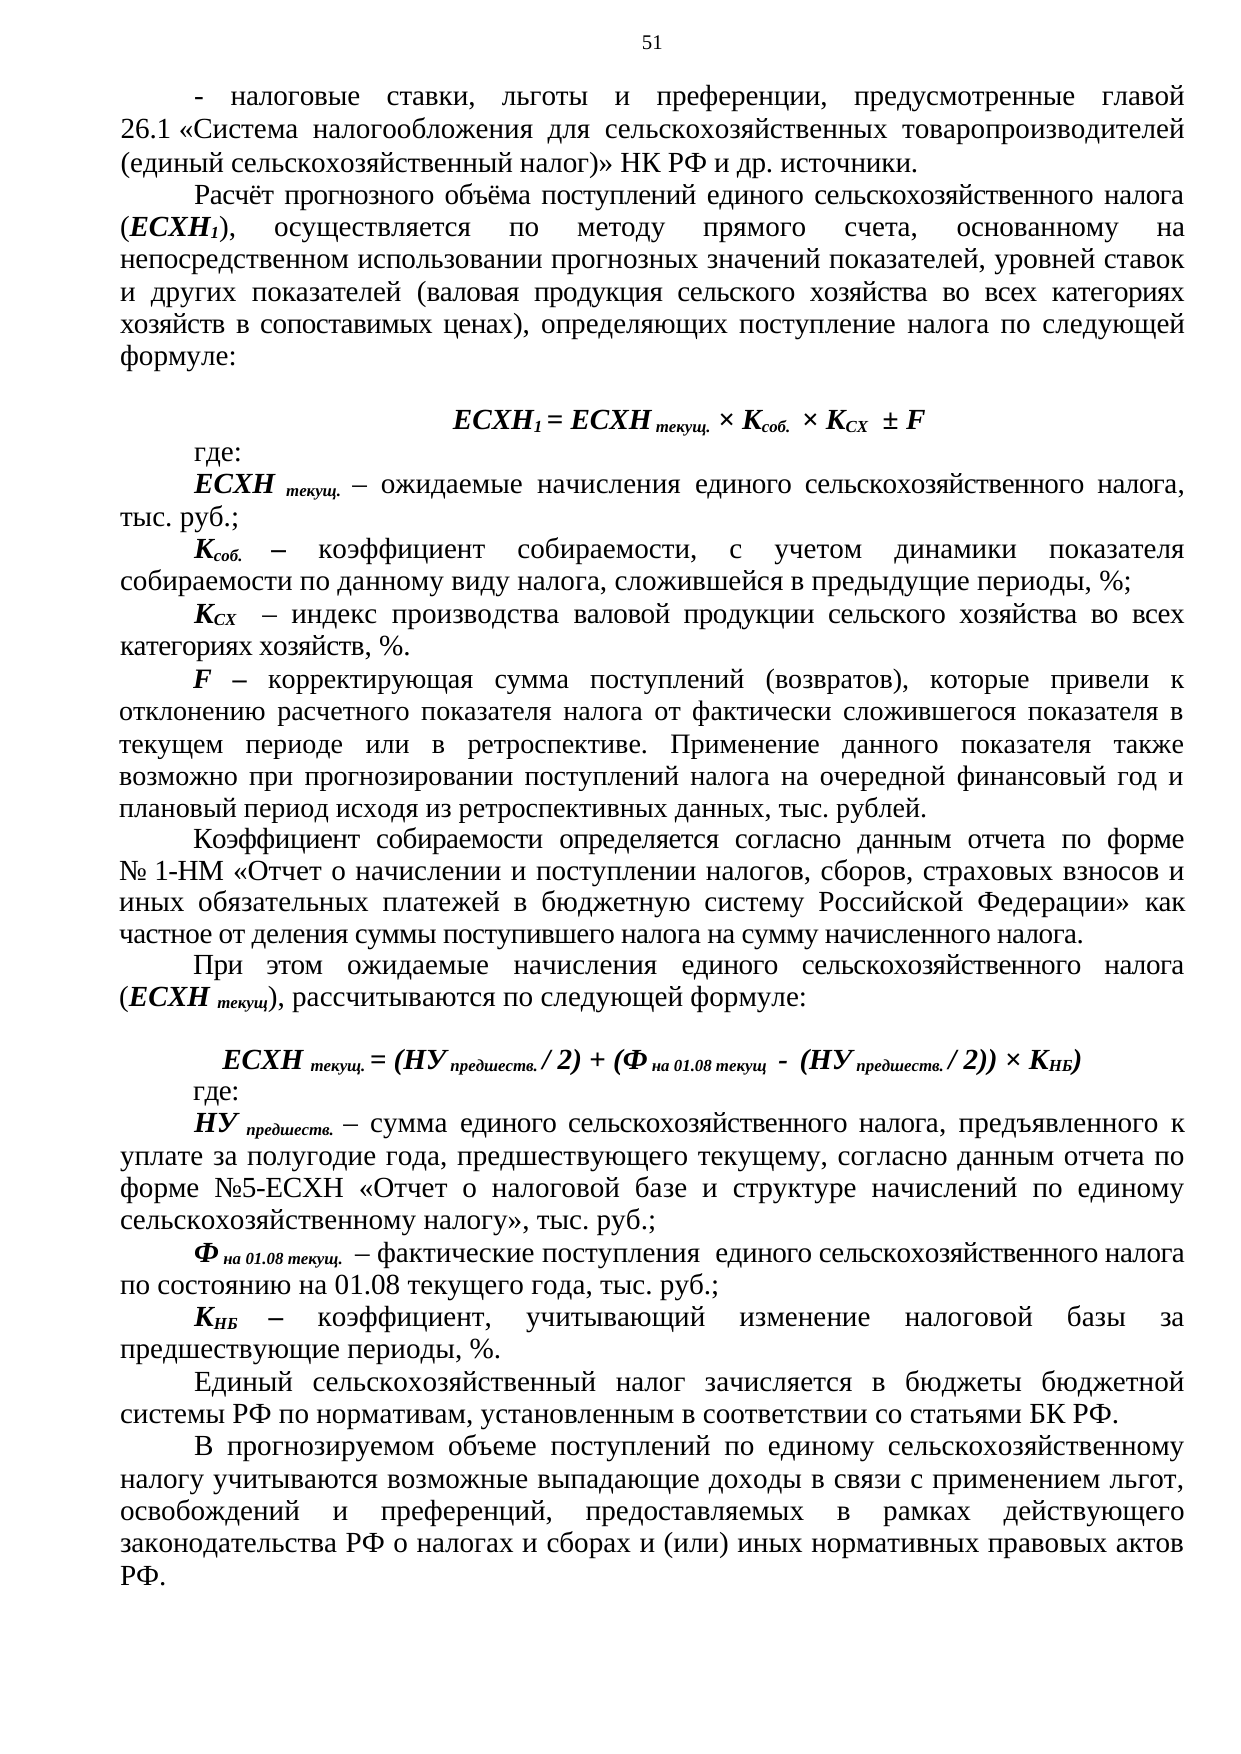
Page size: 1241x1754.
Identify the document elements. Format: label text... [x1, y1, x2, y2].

text F – корректирующая сумма поступлений (возвратов), которые привели к отклонению расчетного показателя налога от фактически сложившегося показателя в текущем периоде или в ретроспективе. Применение данного показателя также возможно при прогнозировании поступлений налога на очередной финансовый год и плановый период исходя из ретроспективных данных, тыс. рублей. [119, 662, 1185, 824]
text ЕСХН текущ. – ожидаемые начисления единого сельскохозяйственного налога, тыс. руб.; [120, 468, 1185, 533]
text При этом ожидаемые начисления единого сельскохозяйственного налога (ЕСХН текущ), рассчитываются по следующей формуле: [119, 950, 1185, 1013]
text Единый сельскохозяйственный налог зачисляется в бюджеты бюджетной системы РФ по нормативам, установленным в соответствии со статьями БК РФ. [120, 1365, 1185, 1430]
text КНБ – коэффициент, учитывающий изменение налоговой базы за предшествующие периоды, %. [120, 1301, 1185, 1365]
text КСХ – индекс производства валовой продукции сельского хозяйства во всех категориях хозяйств, %. [120, 597, 1185, 662]
text НУ предшеств. – сумма единого сельскохозяйственного налога, предъявленного к уплате за полугодие года, предшествующего текущему, согласно данным отчета по форме №5-ЕСХН «Отчет о налоговой базе и структуре начислений по единому сельскохозяйственному налогу», тыс. руб.; [120, 1107, 1185, 1236]
text Ф на 01.08 текущ. – фактические поступления единого сельскохозяйственного налога по состоянию на 01.08 текущего года, тыс. руб.; [120, 1236, 1185, 1301]
text ЕСХН текущ. = (НУ предшеств. / 2) + (Ф на 01.08 текущ - (НУ предшеств. / 2)) × КНБ) [119, 1044, 1185, 1076]
text ЕСХН1 = ЕСХН текущ. × Ксоб. × КСХ ± F [119, 404, 1185, 436]
text Коэффициент собираемости определяется согласно данным отчета по форме № 1-НМ «Отчет о начислении и поступлении налогов, сборов, страховых взносов и иных обязательных платежей в бюджетную систему Российской Федерации» как частное от деления суммы поступившего налога на сумму начисленного налога. [119, 824, 1185, 950]
text Ксоб. – коэффициент собираемости, с учетом динамики показателя собираемости по данному виду налога, сложившейся в предыдущие периоды, %; [120, 533, 1185, 597]
text Расчёт прогнозного объёма поступлений единого сельскохозяйственного налога (ЕСХН1), осуществляется по методу прямого счета, основанному на непосредственном использовании прогнозных значений показателей, уровней ставок и других показателей (валовая продукция сельского хозяйства во всех категориях хозяйств в сопоставимых ценах), определяющих поступление налога по следующей формуле: [120, 178, 1185, 372]
text В прогнозируемом объеме поступлений по единому сельскохозяйственному налогу учитываются возможные выпадающие доходы в связи с применением льгот, освобождений и преференций, предоставляемых в рамках действующего законодательства РФ о налогах и сборах и (или) иных нормативных правовых актов РФ. [120, 1430, 1185, 1591]
text где: [119, 1076, 1185, 1107]
text - налоговые ставки, льготы и преференции, предусмотренные главой 26.1 «Система налогообложения для сельскохозяйственных товаропроизводителей (единый сельскохозяйственный налог)» НК РФ и др. источники. [120, 78, 1185, 178]
text где: [120, 436, 1185, 468]
